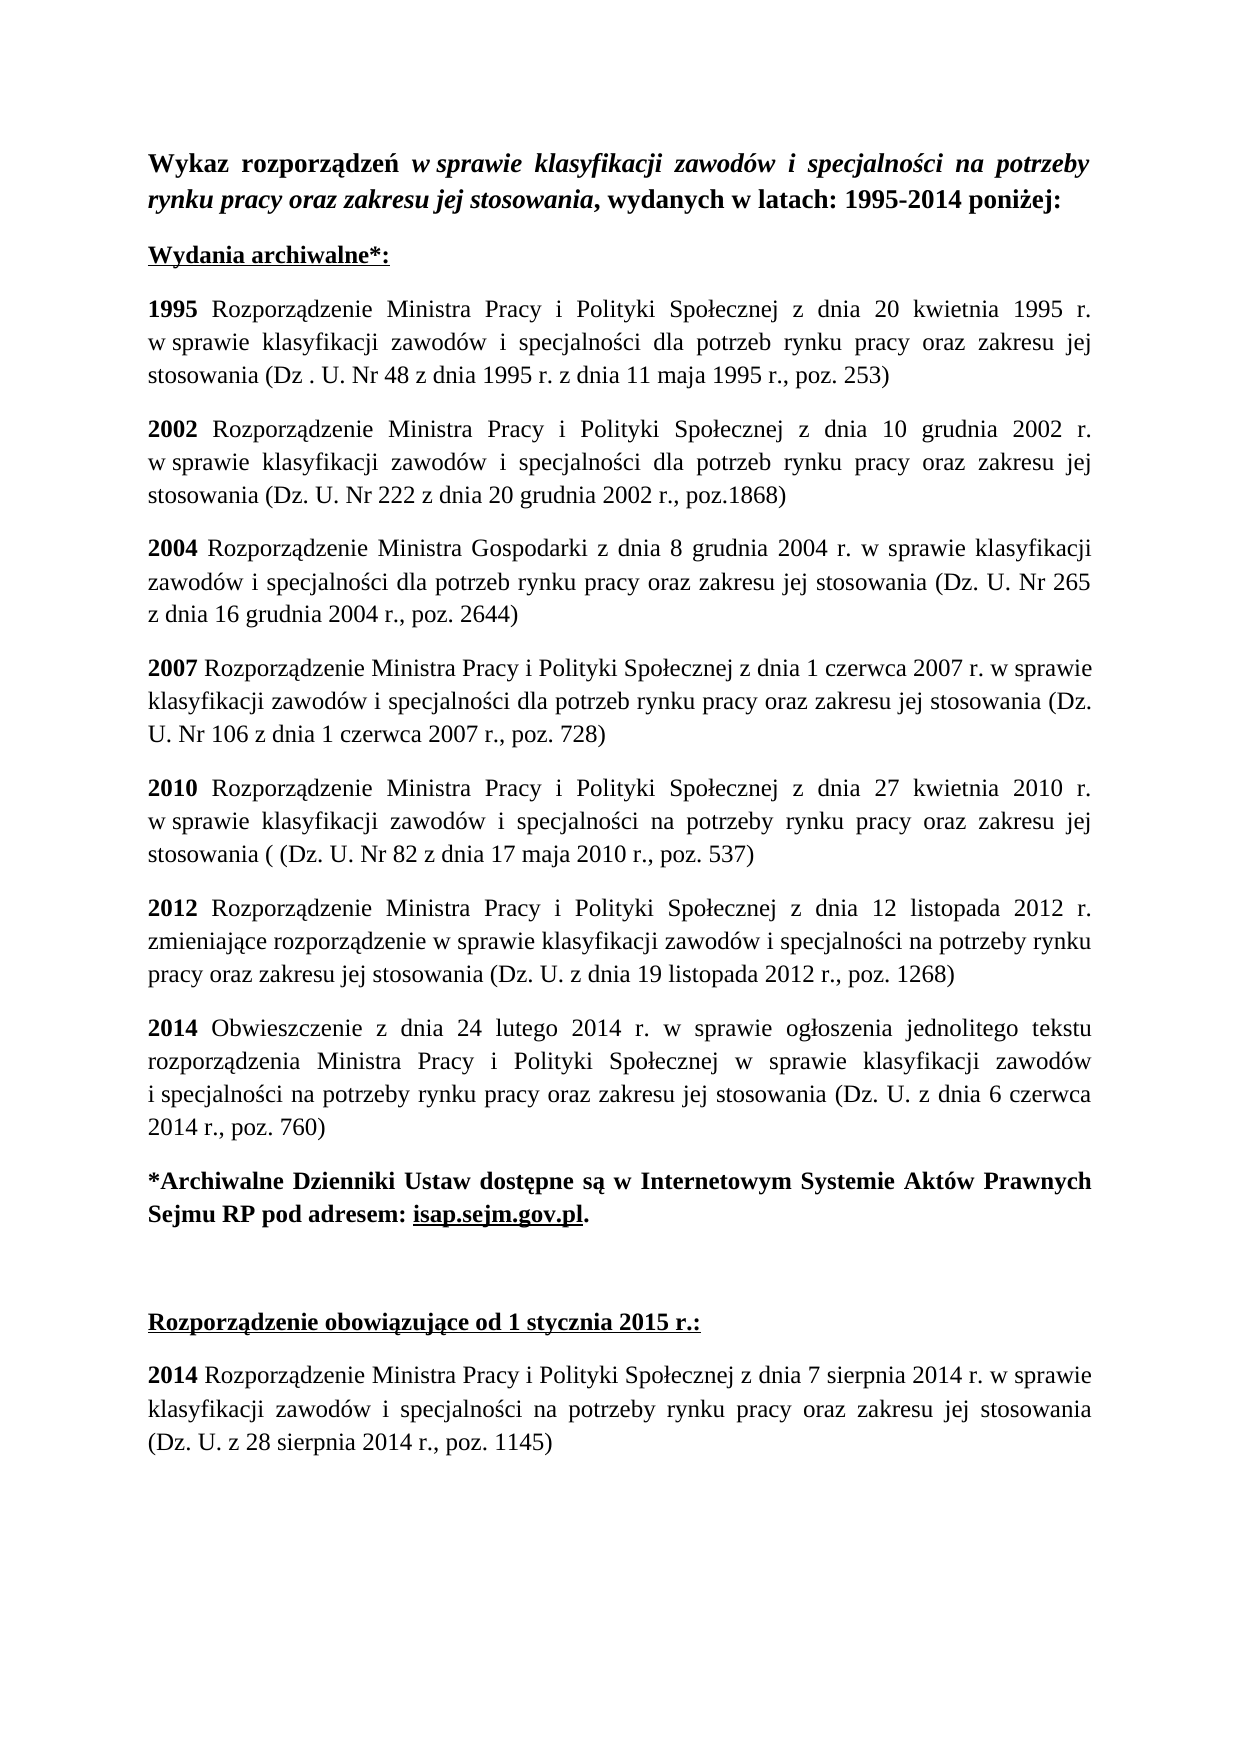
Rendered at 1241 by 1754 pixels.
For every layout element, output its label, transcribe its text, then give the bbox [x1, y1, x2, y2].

text 2012 Rozporządzenie Ministra Pracy i Polityki Społecznej z dnia 12 listopada 2012 r. zmieniające rozporządzenie w sprawie klasyfikacji zawodów i specjalności na potrzeby rynku pracy oraz zakresu jej stosowania (Dz. U. z dnia 19 listopada 2012 r., poz. 1268) [148, 893, 1093, 988]
text 2002 Rozporządzenie Ministra Pracy i Polityki Społecznej z dnia 10 grudnia 2002 r. w sprawie klasyfikacji zawodów i specjalności dla potrzeb rynku pracy oraz zakresu jej stosowania (Dz. U. Nr 222 z dnia 20 grudnia 2002 r., poz.1868) [148, 414, 1093, 508]
text 2007 Rozporządzenie Ministra Pracy i Polityki Społecznej z dnia 1 czerwca 2007 r. w sprawie klasyfikacji zawodów i specjalności dla potrzeb rynku pracy oraz zakresu jej stosowania (Dz. U. Nr 106 z dnia 1 czerwca 2007 r., poz. 728) [148, 653, 1093, 748]
text Wykaz rozporządzeń w sprawie klasyfikacji zawodów i specjalności na potrzeby rynku pracy oraz zakresu jej stosowania, wydanych w latach: 1995-2014 poniżej: [148, 148, 1093, 214]
text Rozporządzenie obowiązujące od 1 stycznia 2015 r.: [148, 1307, 1093, 1336]
text 2014 Obwieszczenie z dnia 24 lutego 2014 r. w sprawie ogłoszenia jednolitego tekstu rozporządzenia Ministra Pracy i Polityki Społecznej w sprawie klasyfikacji zawodów i specjalności na potrzeby rynku pracy oraz zakresu jej stosowania (Dz. U. z dnia 6 czerwca 2014 r., poz. 760) [148, 1013, 1093, 1141]
text *Archiwalne Dzienniki Ustaw dostępne są w Internetowym Systemie Aktów Prawnych Sejmu RP pod adresem: isap.sejm.gov.pl. [148, 1166, 1093, 1228]
text Wydania archiwalne*: [148, 240, 1093, 269]
text 2004 Rozporządzenie Ministra Gospodarki z dnia 8 grudnia 2004 r. w sprawie klasyfikacji zawodów i specjalności dla potrzeb rynku pracy oraz zakresu jej stosowania (Dz. U. Nr 265 z dnia 16 grudnia 2004 r., poz. 2644) [148, 533, 1093, 628]
text 1995 Rozporządzenie Ministra Pracy i Polityki Społecznej z dnia 20 kwietnia 1995 r. w sprawie klasyfikacji zawodów i specjalności dla potrzeb rynku pracy oraz zakresu jej stosowania (Dz . U. Nr 48 z dnia 1995 r. z dnia 11 maja 1995 r., poz. 253) [148, 294, 1093, 388]
text 2014 Rozporządzenie Ministra Pracy i Polityki Społecznej z dnia 7 sierpnia 2014 r. w sprawie klasyfikacji zawodów i specjalności na potrzeby rynku pracy oraz zakresu jej stosowania (Dz. U. z 28 sierpnia 2014 r., poz. 1145) [148, 1361, 1093, 1455]
text 2010 Rozporządzenie Ministra Pracy i Polityki Społecznej z dnia 27 kwietnia 2010 r. w sprawie klasyfikacji zawodów i specjalności na potrzeby rynku pracy oraz zakresu jej stosowania ( (Dz. U. Nr 82 z dnia 17 maja 2010 r., poz. 537) [148, 773, 1093, 868]
